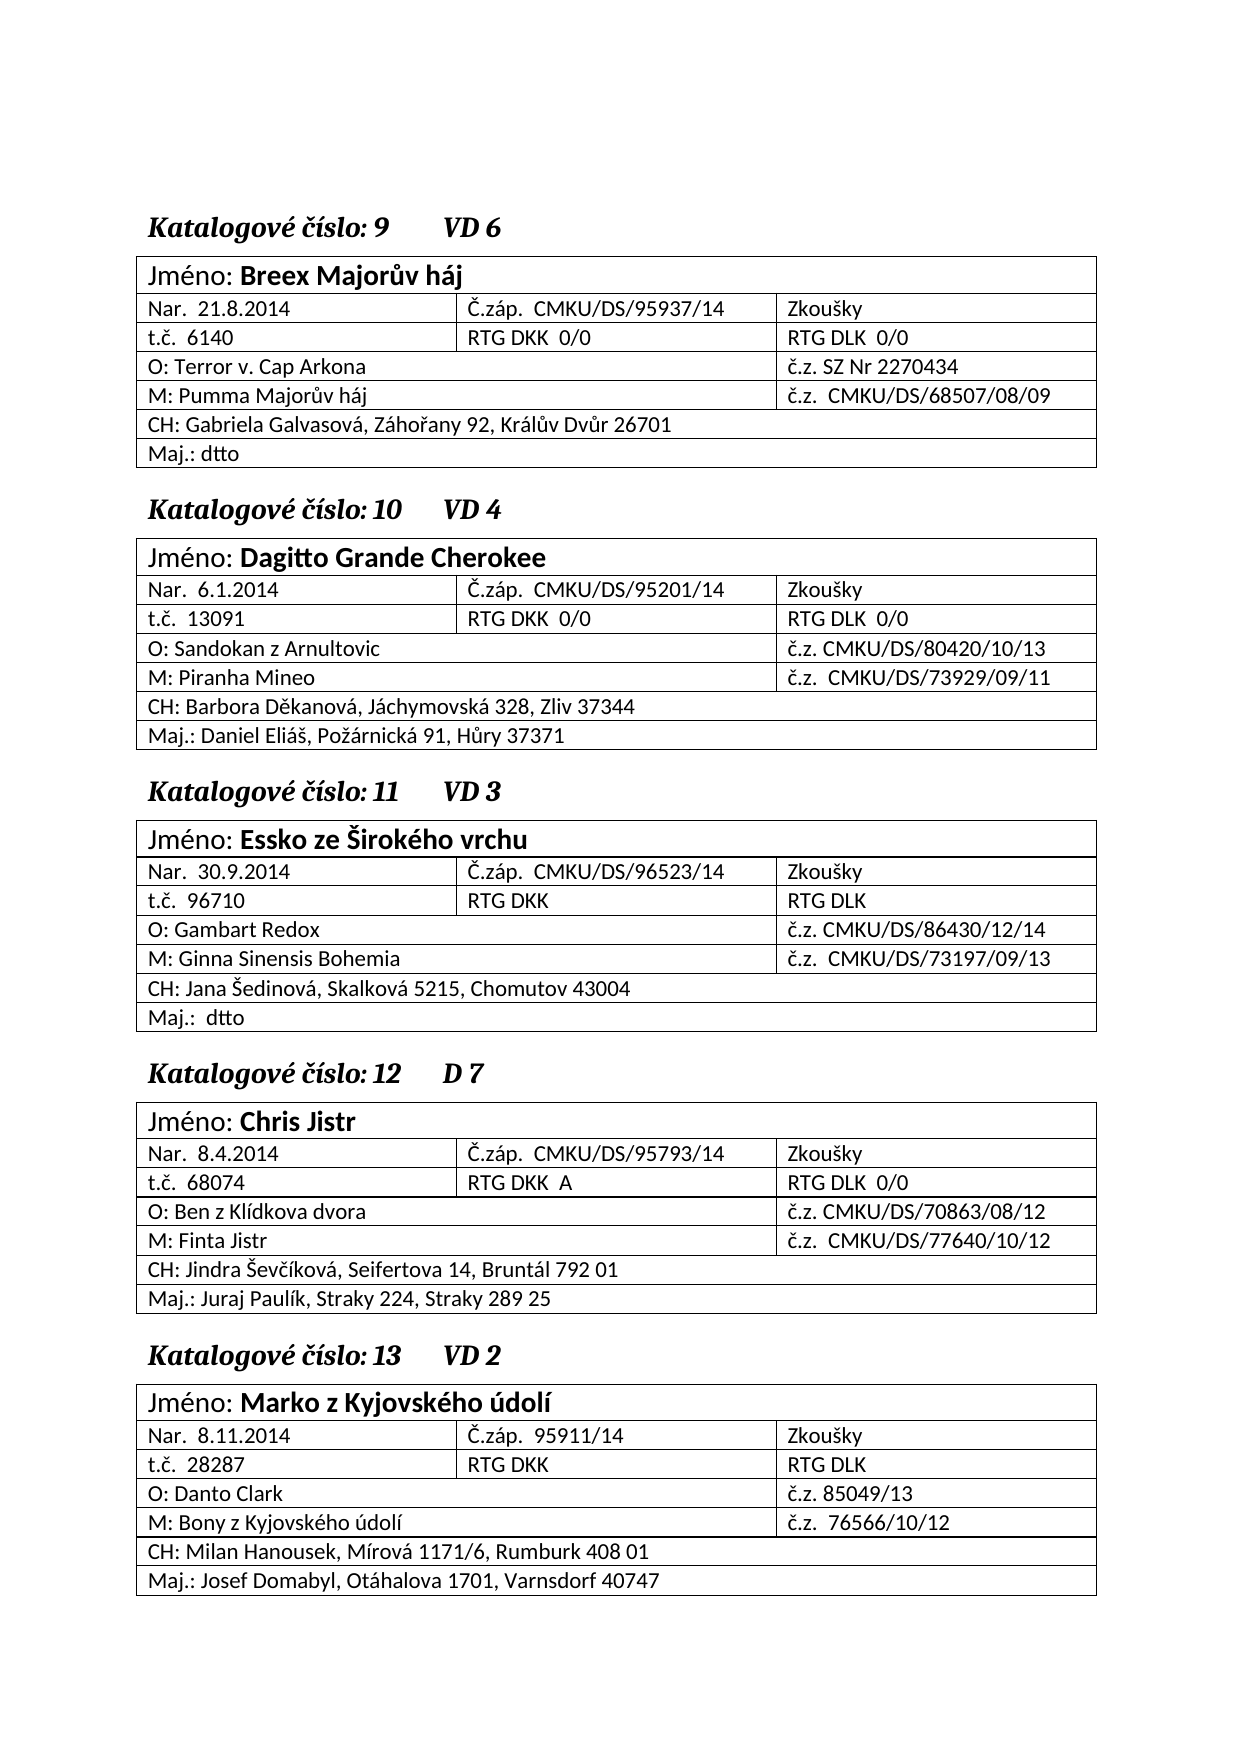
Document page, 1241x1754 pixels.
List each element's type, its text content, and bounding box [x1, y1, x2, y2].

table_cell RTG DLK [777, 1450, 1096, 1478]
table_cell M: Pumma Majorův háj [137, 381, 776, 409]
table_cell Nar. 8.11.2014 [137, 1421, 456, 1449]
table_cell O: Sandokan z Arnultovic [137, 634, 776, 662]
table_cell RTG DKK [457, 1450, 776, 1478]
table_cell RTG DLK [777, 886, 1096, 914]
table_cell O: Ben z Klídkova dvora [137, 1198, 776, 1225]
table_cell RTG DKK 0/0 [457, 323, 776, 351]
table_cell t.č. 68074 [137, 1168, 456, 1196]
table_cell Zkoušky [777, 1139, 1096, 1167]
table_cell Maj.: Josef Domabyl, Otáhalova 1701, Varnsdorf 40747 [137, 1566, 1096, 1594]
table_cell CH: Milan Hanousek, Mírová 1171/6, Rumburk 408 01 [137, 1538, 1096, 1565]
table_header Jméno: Dagitto Grande Cherokee [137, 539, 1096, 574]
table_cell Zkoušky [777, 576, 1096, 603]
table_cell CH: Barbora Děkanová, Jáchymovská 328, Zliv 37344 [137, 692, 1096, 720]
table_header Jméno: Chris Jistr [137, 1103, 1096, 1138]
table_cell č.z. CMKU/DS/73197/09/13 [777, 945, 1096, 973]
table_cell č.z. 76566/10/12 [777, 1508, 1096, 1536]
table_cell RTG DKK A [457, 1168, 776, 1196]
table_cell t.č. 28287 [137, 1450, 456, 1478]
table_header Jméno: Marko z Kyjovského údolí [137, 1385, 1096, 1420]
table_header Jméno: Essko ze Širokého vrchu [137, 821, 1096, 856]
table_cell Č.záp. CMKU/DS/95793/14 [457, 1139, 776, 1167]
table_cell Nar. 6.1.2014 [137, 576, 456, 603]
table_cell č.z. CMKU/DS/86430/12/14 [777, 916, 1096, 943]
table_cell O: Danto Clark [137, 1479, 776, 1507]
subtitle Katalogové číslo: 9 VD 6 [148, 211, 1093, 245]
subtitle Katalogové číslo: 11 VD 3 [148, 775, 1093, 808]
subtitle Katalogové číslo: 10 VD 4 [148, 493, 1093, 527]
table_header Jméno: Breex Majorův háj [137, 257, 1096, 293]
table_cell Maj.: dtto [137, 1003, 1096, 1031]
table_cell Maj.: dtto [137, 439, 1096, 467]
table_cell M: Bony z Kyjovského údolí [137, 1508, 776, 1536]
table_cell č.z. CMKU/DS/80420/10/13 [777, 634, 1096, 662]
table_cell Nar. 21.8.2014 [137, 294, 456, 322]
table_cell RTG DLK 0/0 [777, 605, 1096, 633]
table_cell CH: Jindra Ševčíková, Seifertova 14, Bruntál 792 01 [137, 1256, 1096, 1283]
subtitle Katalogové číslo: 12 D 7 [148, 1057, 1093, 1090]
table_cell RTG DKK [457, 886, 776, 914]
table_cell Nar. 30.9.2014 [137, 858, 456, 885]
table_cell O: Gambart Redox [137, 916, 776, 943]
subtitle Katalogové číslo: 13 VD 2 [148, 1339, 1093, 1372]
table_cell Č.záp. 95911/14 [457, 1421, 776, 1449]
table_cell CH: Jana Šedinová, Skalková 5215, Chomutov 43004 [137, 974, 1096, 1002]
table_cell O: Terror v. Cap Arkona [137, 352, 776, 380]
table_cell RTG DKK 0/0 [457, 605, 776, 633]
table_cell Č.záp. CMKU/DS/95937/14 [457, 294, 776, 322]
table_cell M: Ginna Sinensis Bohemia [137, 945, 776, 973]
table_cell Č.záp. CMKU/DS/96523/14 [457, 858, 776, 885]
table_cell Zkoušky [777, 858, 1096, 885]
table_cell č.z. CMKU/DS/68507/08/09 [777, 381, 1096, 409]
table_cell t.č. 13091 [137, 605, 456, 633]
table_cell RTG DLK 0/0 [777, 1168, 1096, 1196]
table_cell Č.záp. CMKU/DS/95201/14 [457, 576, 776, 603]
table_cell č.z. SZ Nr 2270434 [777, 352, 1096, 380]
table_cell M: Piranha Mineo [137, 663, 776, 691]
table_cell M: Finta Jistr [137, 1226, 776, 1254]
table_cell Zkoušky [777, 1421, 1096, 1449]
table_cell CH: Gabriela Galvasová, Záhořany 92, Králův Dvůr 26701 [137, 410, 1096, 438]
table_cell č.z. CMKU/DS/77640/10/12 [777, 1226, 1096, 1254]
table_cell RTG DLK 0/0 [777, 323, 1096, 351]
table_cell č.z. 85049/13 [777, 1479, 1096, 1507]
table_cell č.z. CMKU/DS/70863/08/12 [777, 1198, 1096, 1225]
table_cell Maj.: Juraj Paulík, Straky 224, Straky 289 25 [137, 1285, 1096, 1313]
table_cell t.č. 96710 [137, 886, 456, 914]
table_cell Zkoušky [777, 294, 1096, 322]
table_cell t.č. 6140 [137, 323, 456, 351]
table_cell č.z. CMKU/DS/73929/09/11 [777, 663, 1096, 691]
table_cell Maj.: Daniel Eliáš, Požárnická 91, Hůry 37371 [137, 721, 1096, 749]
table_cell Nar. 8.4.2014 [137, 1139, 456, 1167]
